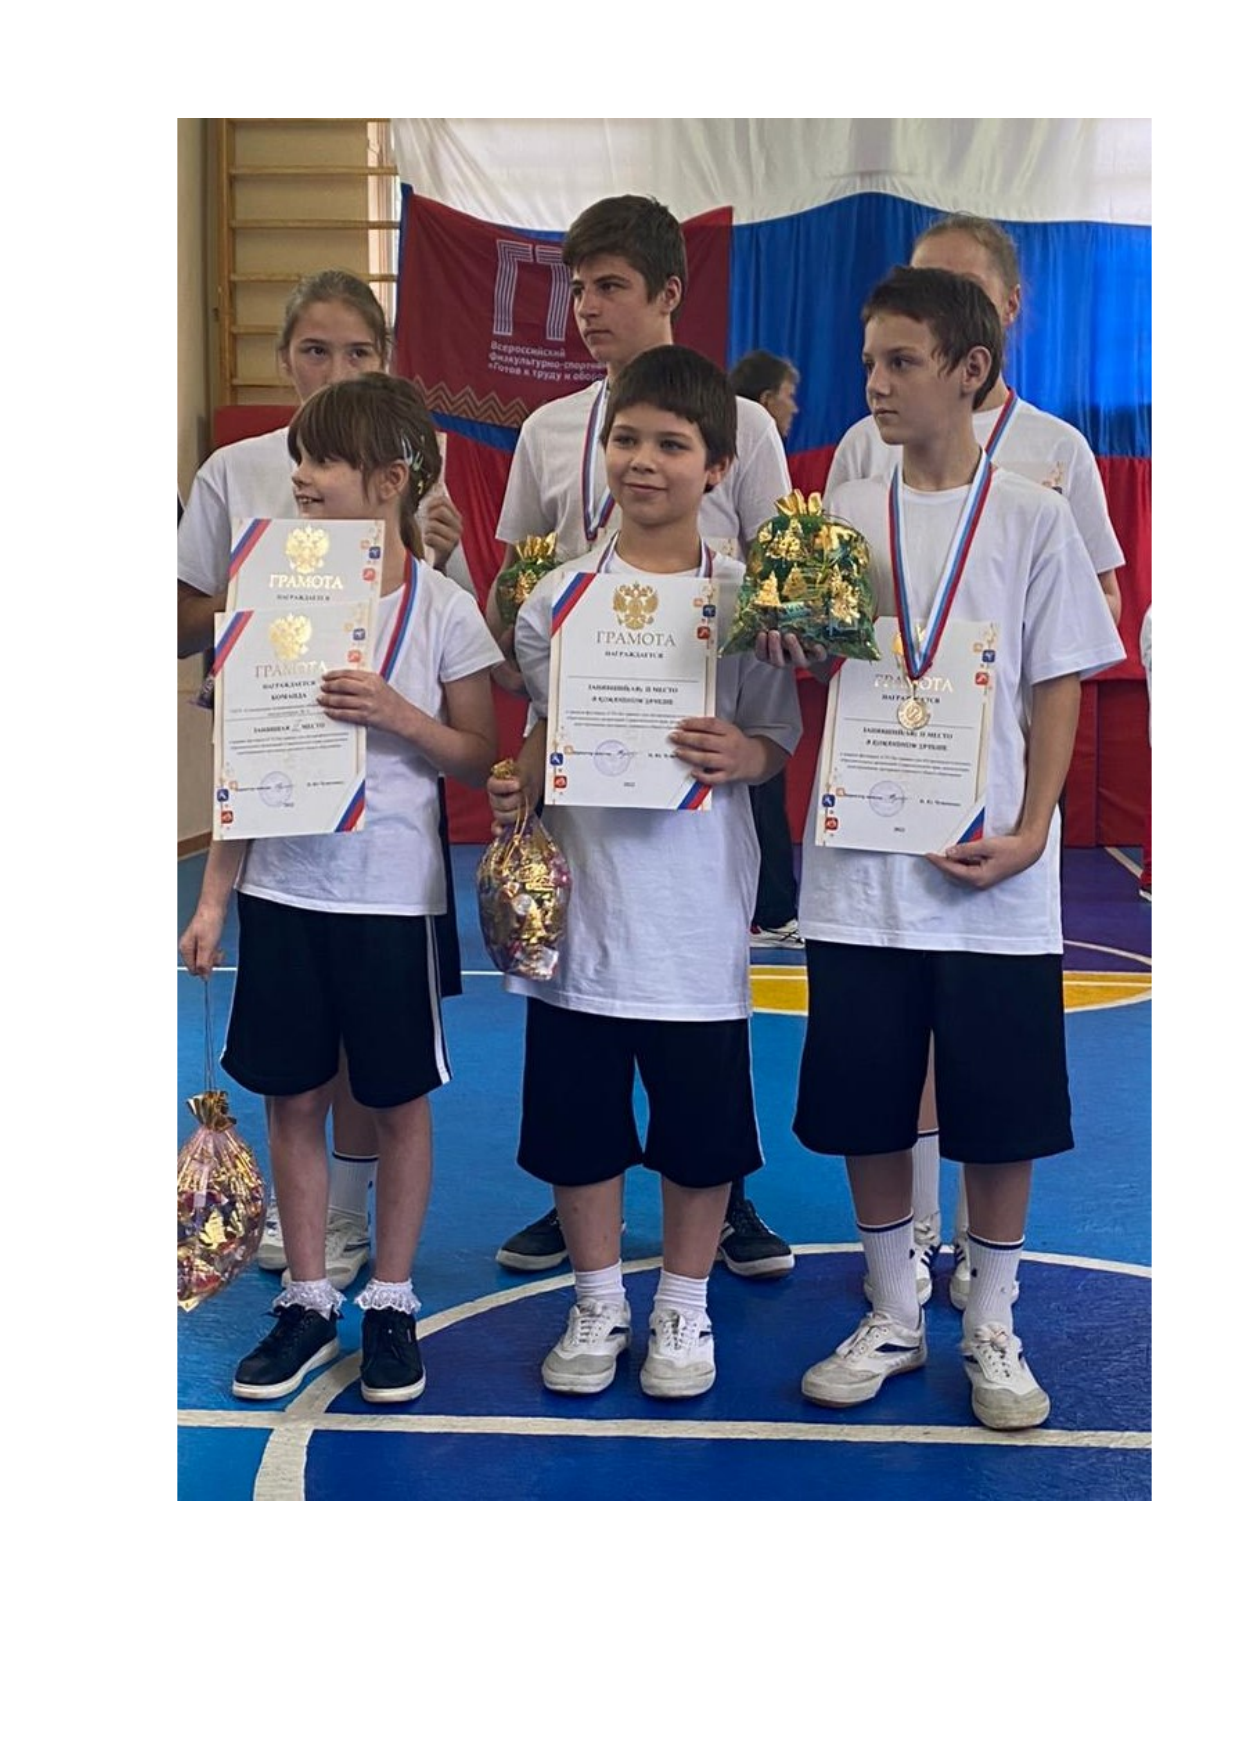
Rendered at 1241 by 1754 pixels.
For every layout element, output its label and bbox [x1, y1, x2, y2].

picture [177, 118, 1152, 1501]
